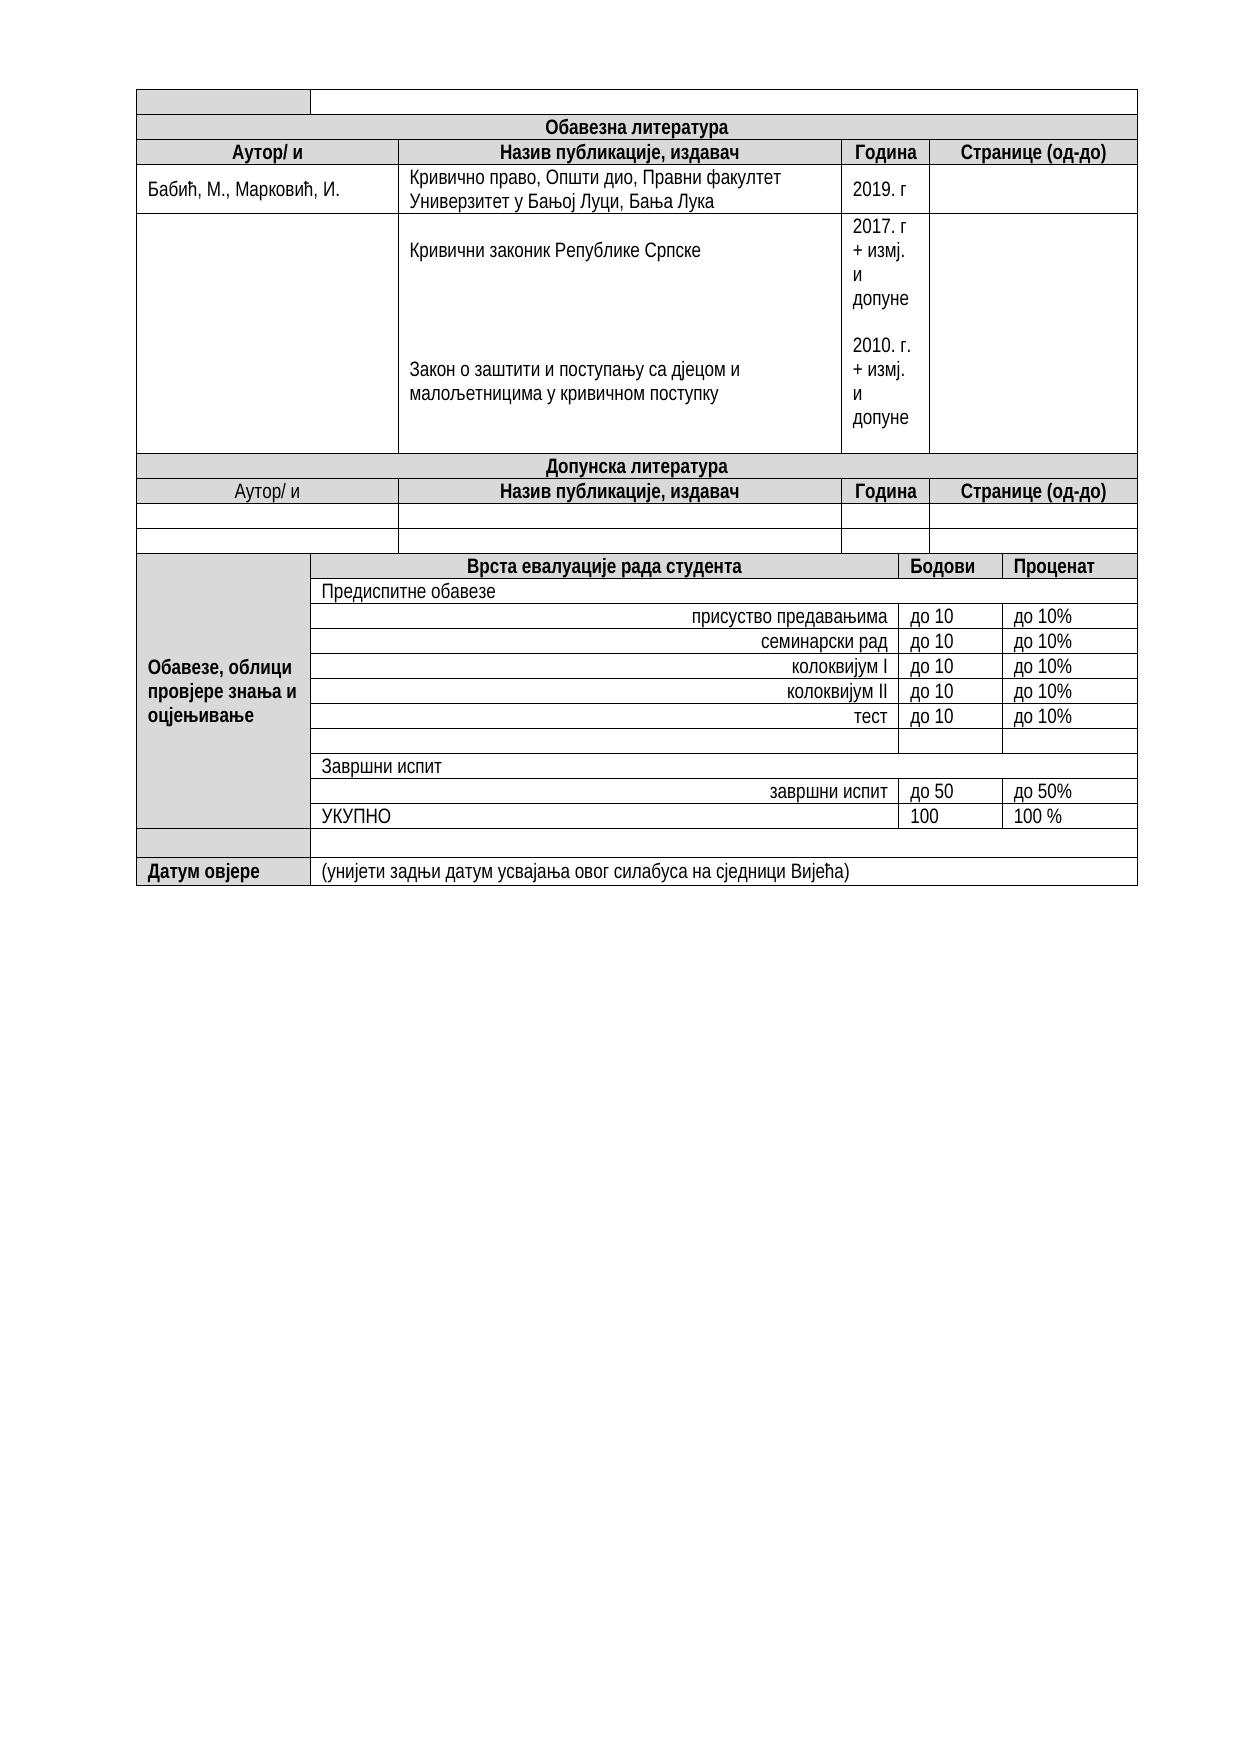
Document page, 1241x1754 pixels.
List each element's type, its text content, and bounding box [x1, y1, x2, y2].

table_cell до 10 [899, 679, 1002, 703]
table_cell до 10 [899, 629, 1002, 653]
table_cell [399, 504, 841, 528]
table_cell Аутор/ и [137, 140, 398, 164]
table_cell Допунска литература [137, 454, 1137, 478]
table_cell Година [842, 479, 929, 503]
table_cell до 10% [1003, 604, 1137, 628]
table_cell Бабић, М., Марковић, И. [137, 165, 398, 213]
table_cell (унијети задњи датум усвајања овог силабуса на сједници Вијећа) [311, 858, 1137, 885]
table_cell завршни испит [311, 779, 898, 803]
table_cell Обавезе, облици провјере знања и оцјењивање [137, 554, 310, 828]
table_cell Назив публикације, издавач [399, 479, 841, 503]
table_cell Обавезна литература [137, 115, 1137, 139]
table_cell [930, 529, 1137, 553]
table_cell Проценат [1003, 554, 1137, 578]
table_cell УКУПНО [311, 804, 898, 828]
table_cell Странице (од-до) [930, 140, 1137, 164]
table_cell тест [311, 704, 898, 728]
table_cell [842, 504, 929, 528]
table_cell [137, 529, 398, 553]
table_cell до 10% [1003, 704, 1137, 728]
table_cell до 10% [1003, 679, 1137, 703]
table_cell Предиспитне обавезе [311, 579, 1137, 603]
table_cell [137, 90, 310, 114]
table_cell [311, 729, 898, 753]
table_cell Кривично право, Општи дио, Правни факултет Универзитет у Бањој Луци, Бања Лука [399, 165, 841, 213]
table_cell [842, 529, 929, 553]
table_cell Врста евалуације рада студента [311, 554, 898, 578]
table_cell до 10% [1003, 629, 1137, 653]
table_cell колоквијум II [311, 679, 898, 703]
table_cell до 10 [899, 654, 1002, 678]
table_cell [1003, 729, 1137, 753]
table_cell [930, 504, 1137, 528]
table_cell [137, 829, 310, 857]
table_cell Кривични законик Републике Српске Закон о заштити и поступању са дјецом и малољетницима у кривичном поступку [399, 214, 841, 453]
table_cell [930, 165, 1137, 213]
table_cell присуство предавањима [311, 604, 898, 628]
table_cell до 10 [899, 604, 1002, 628]
table_cell колоквијум I [311, 654, 898, 678]
table_cell [930, 214, 1137, 453]
table_cell [137, 504, 398, 528]
table_cell Аутор/ и [137, 479, 398, 503]
table_cell [137, 214, 398, 453]
table_cell [899, 729, 1002, 753]
table_cell 2019. г [842, 165, 929, 213]
table_cell Завршни испит [311, 754, 1137, 778]
table_cell до 10 [899, 704, 1002, 728]
table_cell до 50% [1003, 779, 1137, 803]
table_cell семинарски рад [311, 629, 898, 653]
table_cell 2017. г + измј. и допуне 2010. г. + измј. и допуне [842, 214, 929, 453]
table_cell 100 % [1003, 804, 1137, 828]
table_cell до 10% [1003, 654, 1137, 678]
table_cell 100 [899, 804, 1002, 828]
table_cell [311, 829, 1137, 857]
table_cell Назив публикације, издавач [399, 140, 841, 164]
table_cell Странице (од-до) [930, 479, 1137, 503]
table_cell [399, 529, 841, 553]
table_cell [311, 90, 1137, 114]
table_cell до 50 [899, 779, 1002, 803]
table_cell Бодови [899, 554, 1002, 578]
table_cell Датум овјере [137, 858, 310, 885]
table_cell Година [842, 140, 929, 164]
